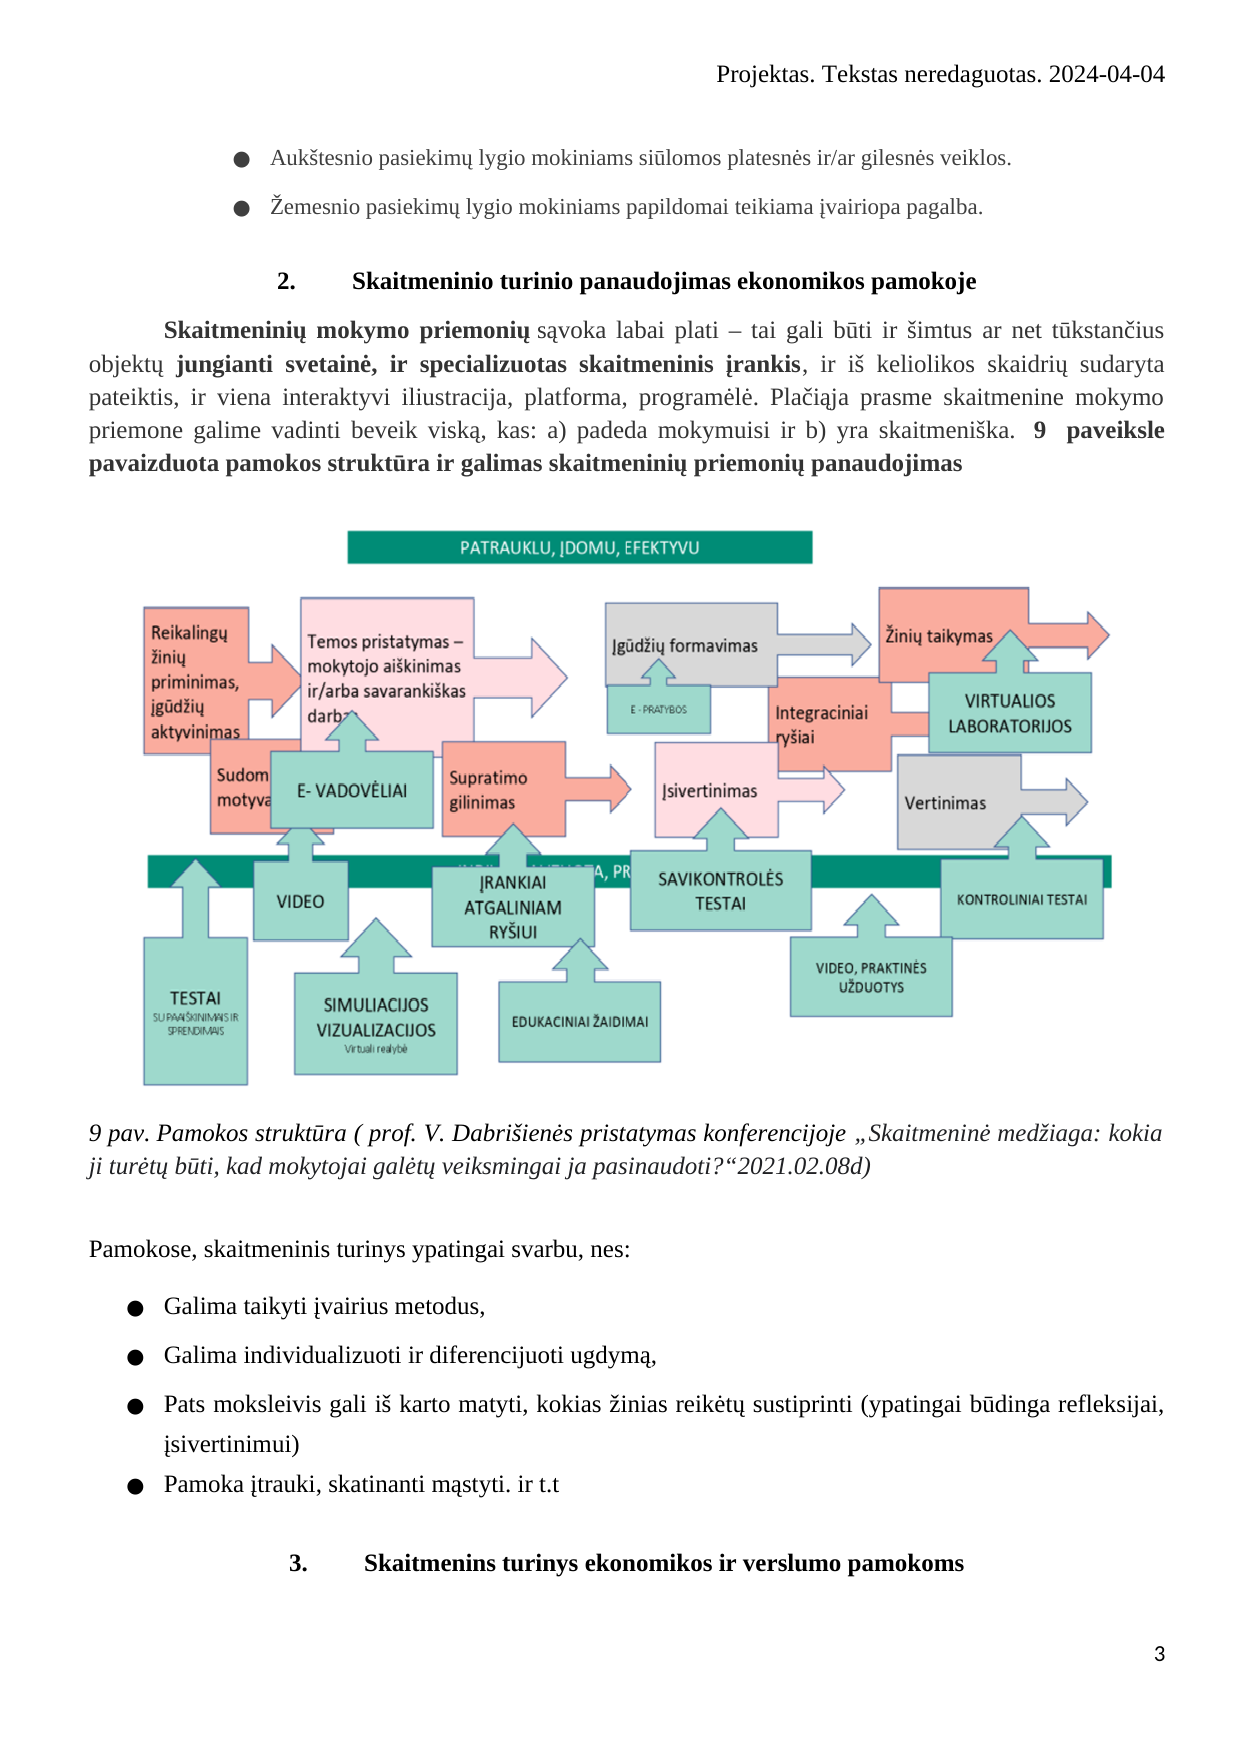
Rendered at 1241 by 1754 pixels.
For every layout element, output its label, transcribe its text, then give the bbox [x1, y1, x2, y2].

picture [141, 530, 1113, 1098]
list Pats moksleivis gali iš karto matyti, kokias žinias reikėtų sustiprinti (ypatingai būdinga refleksijai, įsivertinimui) [126, 1382, 1165, 1458]
list Skaitmeninio turinio panaudojimas ekonomikos pamokoje [88, 266, 1165, 295]
text Pamokose, skaitmeninis turinys ypatingai svarbu, nes: [88, 1234, 1165, 1263]
list Žemesnio pasiekimų lygio mokiniams papildomai teikiama įvairiopa pagalba. [232, 184, 1134, 227]
text 9 pav. Pamokos struktūra ( prof. V. Dabrišienės pristatymas konferencijoje „Skaitmeninė medžiaga: kokia ji turėtų būti, kad mokytojai galėtų veiksmingai ja pasinaudoti?“2021.02.08d) [88, 1118, 1165, 1180]
list Galima individualizuoti ir diferencijuoti ugdymą, [126, 1333, 1165, 1376]
list Pamoka įtrauki, skatinanti mąstyti. ir t.t [126, 1462, 1165, 1505]
subtitle Skaitmenins turinys ekonomikos ir verslumo pamokoms [88, 1548, 1165, 1577]
list Aukštesnio pasiekimų lygio mokiniams siūlomos platesnės ir/ar gilesnės veiklos. [232, 135, 1134, 177]
list Galima taikyti įvairius metodus, [126, 1284, 1165, 1327]
text Skaitmeninių mokymo priemonių sąvoka labai plati – tai gali būti ir šimtus ar net tūkstančius objektų jungianti svetainė, ir specializuotas skaitmeninis įrankis, ir iš keliolikos skaidrių sudaryta pateiktis, ir viena interaktyvi iliustracija, platforma, programėlė. Plačiąja prasme skaitmenine mokymo priemone galime vadinti beveik viską, kas: a) padeda mokymuisi ir b) yra skaitmeniška. 9 paveiksle pavaizduota pamokos struktūra ir galimas skaitmeninių priemonių panaudojimas [88, 316, 1165, 476]
